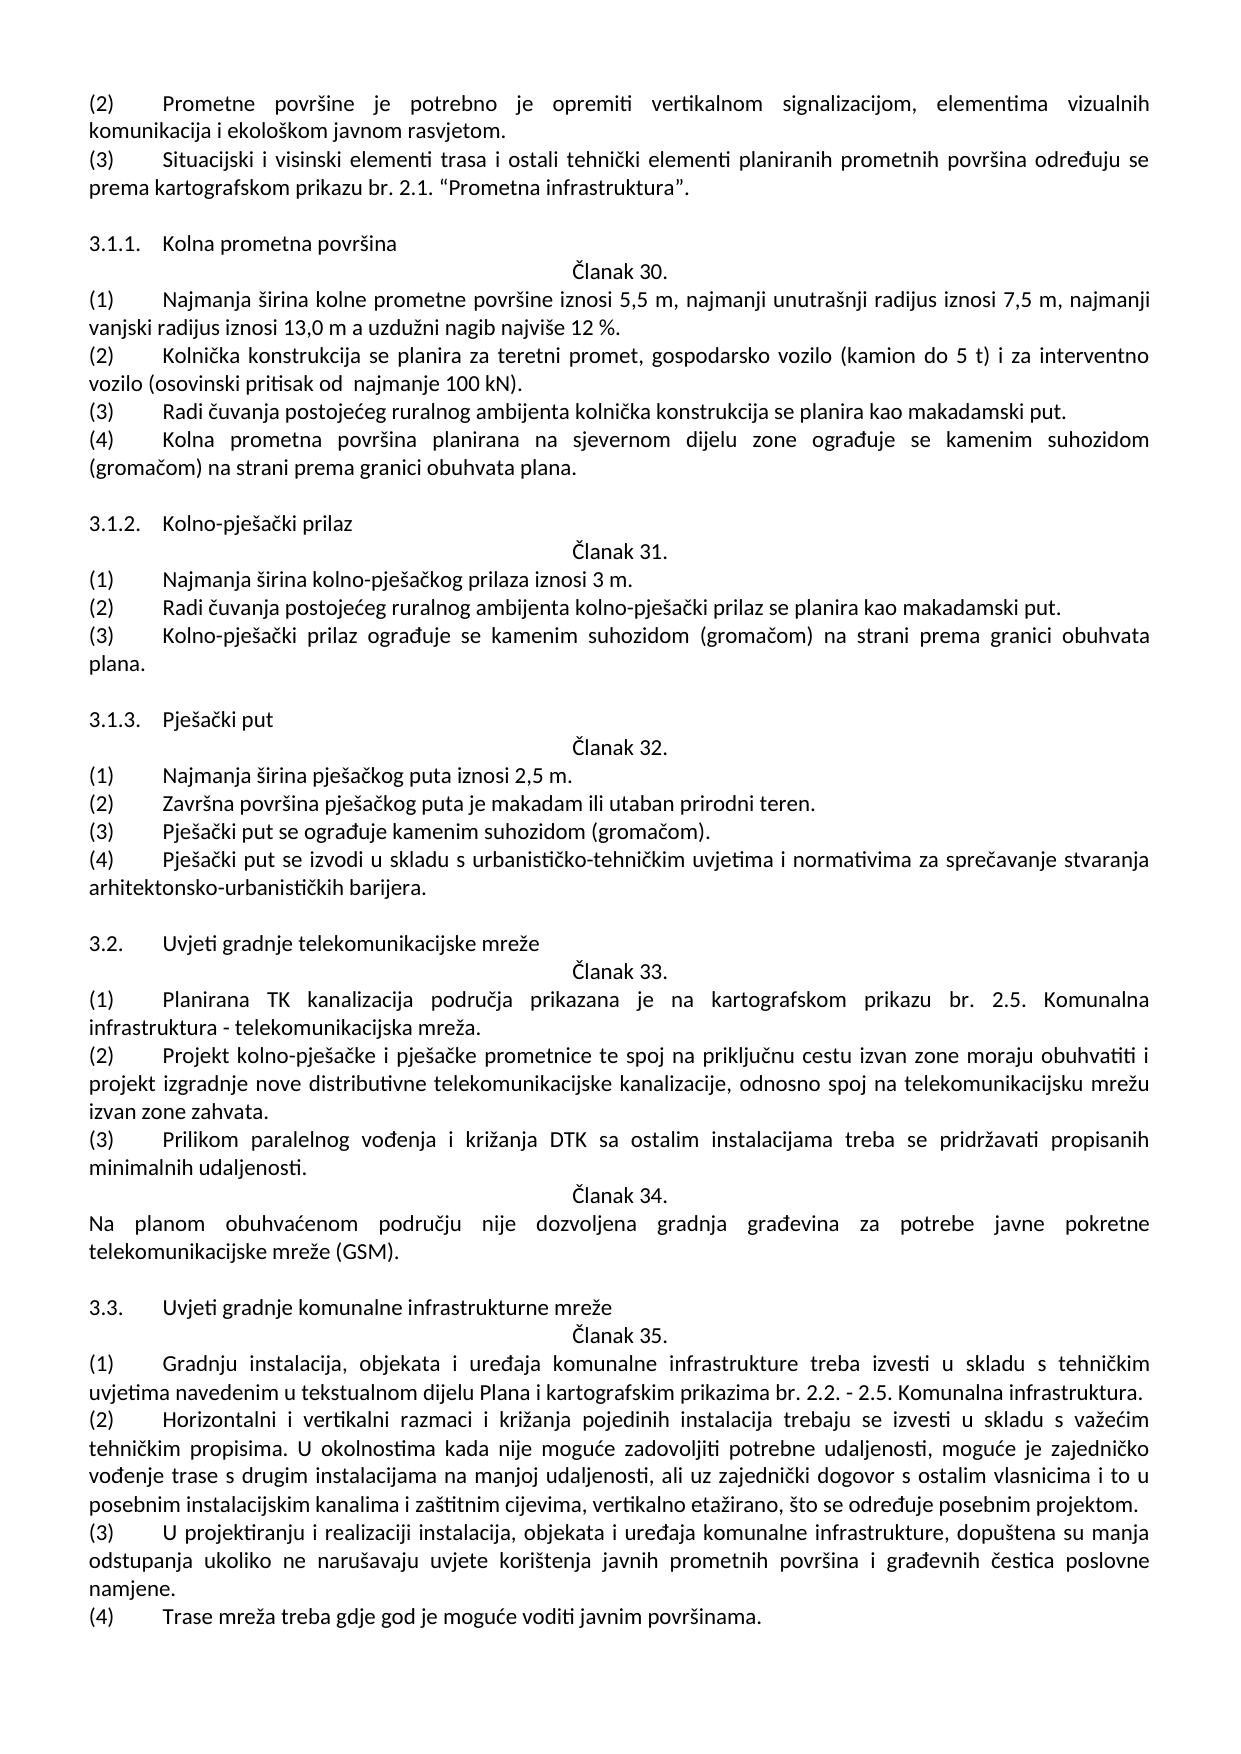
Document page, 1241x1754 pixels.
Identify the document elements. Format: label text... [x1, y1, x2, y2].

text (2) Prometne površine je potrebno je opremiti vertikalnom signalizacijom, elementima vizualnih komunikacija i ekološkom javnom rasvjetom. [89, 89, 1152, 145]
text Članak 34. [89, 1181, 1152, 1209]
text (1) Najmanja širina kolno-pješačkog prilaza iznosi 3 m. [89, 565, 1152, 593]
text Članak 32. [89, 733, 1152, 761]
text (1) Planirana TK kanalizacija područja prikazana je na kartografskom prikazu br. 2.5. Komunalna infrastruktura - telekomunikacijska mreža. [89, 985, 1152, 1041]
text (3) U projektiranju i realizaciji instalacija, objekata i uređaja komunalne infrastrukture, dopuštena su manja odstupanja ukoliko ne narušavaju uvjete korištenja javnih prometnih površina i građevnih čestica poslovne namjene. [89, 1518, 1152, 1602]
text (3) Situacijski i visinski elementi trasa i ostali tehnički elementi planiranih prometnih površina određuju se prema kartografskom prikazu br. 2.1. “Prometna infrastruktura”. [89, 145, 1152, 201]
text (1) Gradnju instalacija, objekata i uređaja komunalne infrastrukture treba izvesti u skladu s tehničkim uvjetima navedenim u tekstualnom dijelu Plana i kartografskim prikazima br. 2.2. - 2.5. Komunalna infrastruktura. [89, 1349, 1152, 1406]
text (3) Kolno-pješački prilaz ograđuje se kamenim suhozidom (gromačom) na strani prema granici obuhvata plana. [89, 621, 1152, 677]
text 3.1.1. Kolna prometna površina [89, 229, 1152, 257]
text (2) Završna površina pješačkog puta je makadam ili utaban prirodni teren. [89, 789, 1152, 817]
text (3) Pješački put se ograđuje kamenim suhozidom (gromačom). [89, 817, 1152, 845]
text 3.3. Uvjeti gradnje komunalne infrastrukturne mreže [89, 1293, 1152, 1322]
text 3.2. Uvjeti gradnje telekomunikacijske mreže [89, 929, 1152, 957]
text (4) Trase mreža treba gdje god je moguće voditi javnim površinama. [89, 1602, 1152, 1630]
text (1) Najmanja širina kolne prometne površine iznosi 5,5 m, najmanji unutrašnji radijus iznosi 7,5 m, najmanji vanjski radijus iznosi 13,0 m a uzdužni nagib najviše 12 %. [89, 285, 1152, 341]
text (3) Prilikom paralelnog vođenja i križanja DTK sa ostalim instalacijama treba se pridržavati propisanih minimalnih udaljenosti. [89, 1125, 1152, 1181]
text (4) Kolna prometna površina planirana na sjevernom dijelu zone ograđuje se kamenim suhozidom (gromačom) na strani prema granici obuhvata plana. [89, 425, 1152, 481]
text Članak 31. [89, 537, 1152, 565]
text Članak 33. [89, 957, 1152, 985]
text (1) Najmanja širina pješačkog puta iznosi 2,5 m. [89, 761, 1152, 789]
text (2) Kolnička konstrukcija se planira za teretni promet, gospodarsko vozilo (kamion do 5 t) i za interventno vozilo (osovinski pritisak od najmanje 100 kN). [89, 341, 1152, 397]
text Članak 30. [89, 257, 1152, 285]
text 3.1.2. Kolno-pješački prilaz [89, 509, 1152, 537]
text (2) Horizontalni i vertikalni razmaci i križanja pojedinih instalacija trebaju se izvesti u skladu s važećim tehničkim propisima. U okolnostima kada nije moguće zadovoljiti potrebne udaljenosti, moguće je zajedničko vođenje trase s drugim instalacijama na manjoj udaljenosti, ali uz zajednički dogovor s ostalim vlasnicima i to u posebnim instalacijskim kanalima i zaštitnim cijevima, vertikalno etažirano, što se određuje posebnim projektom. [89, 1406, 1152, 1518]
text Na planom obuhvaćenom području nije dozvoljena gradnja građevina za potrebe javne pokretne telekomunikacijske mreže (GSM). [89, 1209, 1152, 1266]
text (2) Radi čuvanja postojećeg ruralnog ambijenta kolno-pješački prilaz se planira kao makadamski put. [89, 593, 1152, 621]
text 3.1.3. Pješački put [89, 705, 1152, 733]
text Članak 35. [89, 1322, 1152, 1349]
text (4) Pješački put se izvodi u skladu s urbanističko-tehničkim uvjetima i normativima za sprečavanje stvaranja arhitektonsko-urbanističkih barijera. [89, 845, 1152, 901]
text (3) Radi čuvanja postojećeg ruralnog ambijenta kolnička konstrukcija se planira kao makadamski put. [89, 397, 1152, 425]
text (2) Projekt kolno-pješačke i pješačke prometnice te spoj na priključnu cestu izvan zone moraju obuhvatiti i projekt izgradnje nove distributivne telekomunikacijske kanalizacije, odnosno spoj na telekomunikacijsku mrežu izvan zone zahvata. [89, 1041, 1152, 1125]
